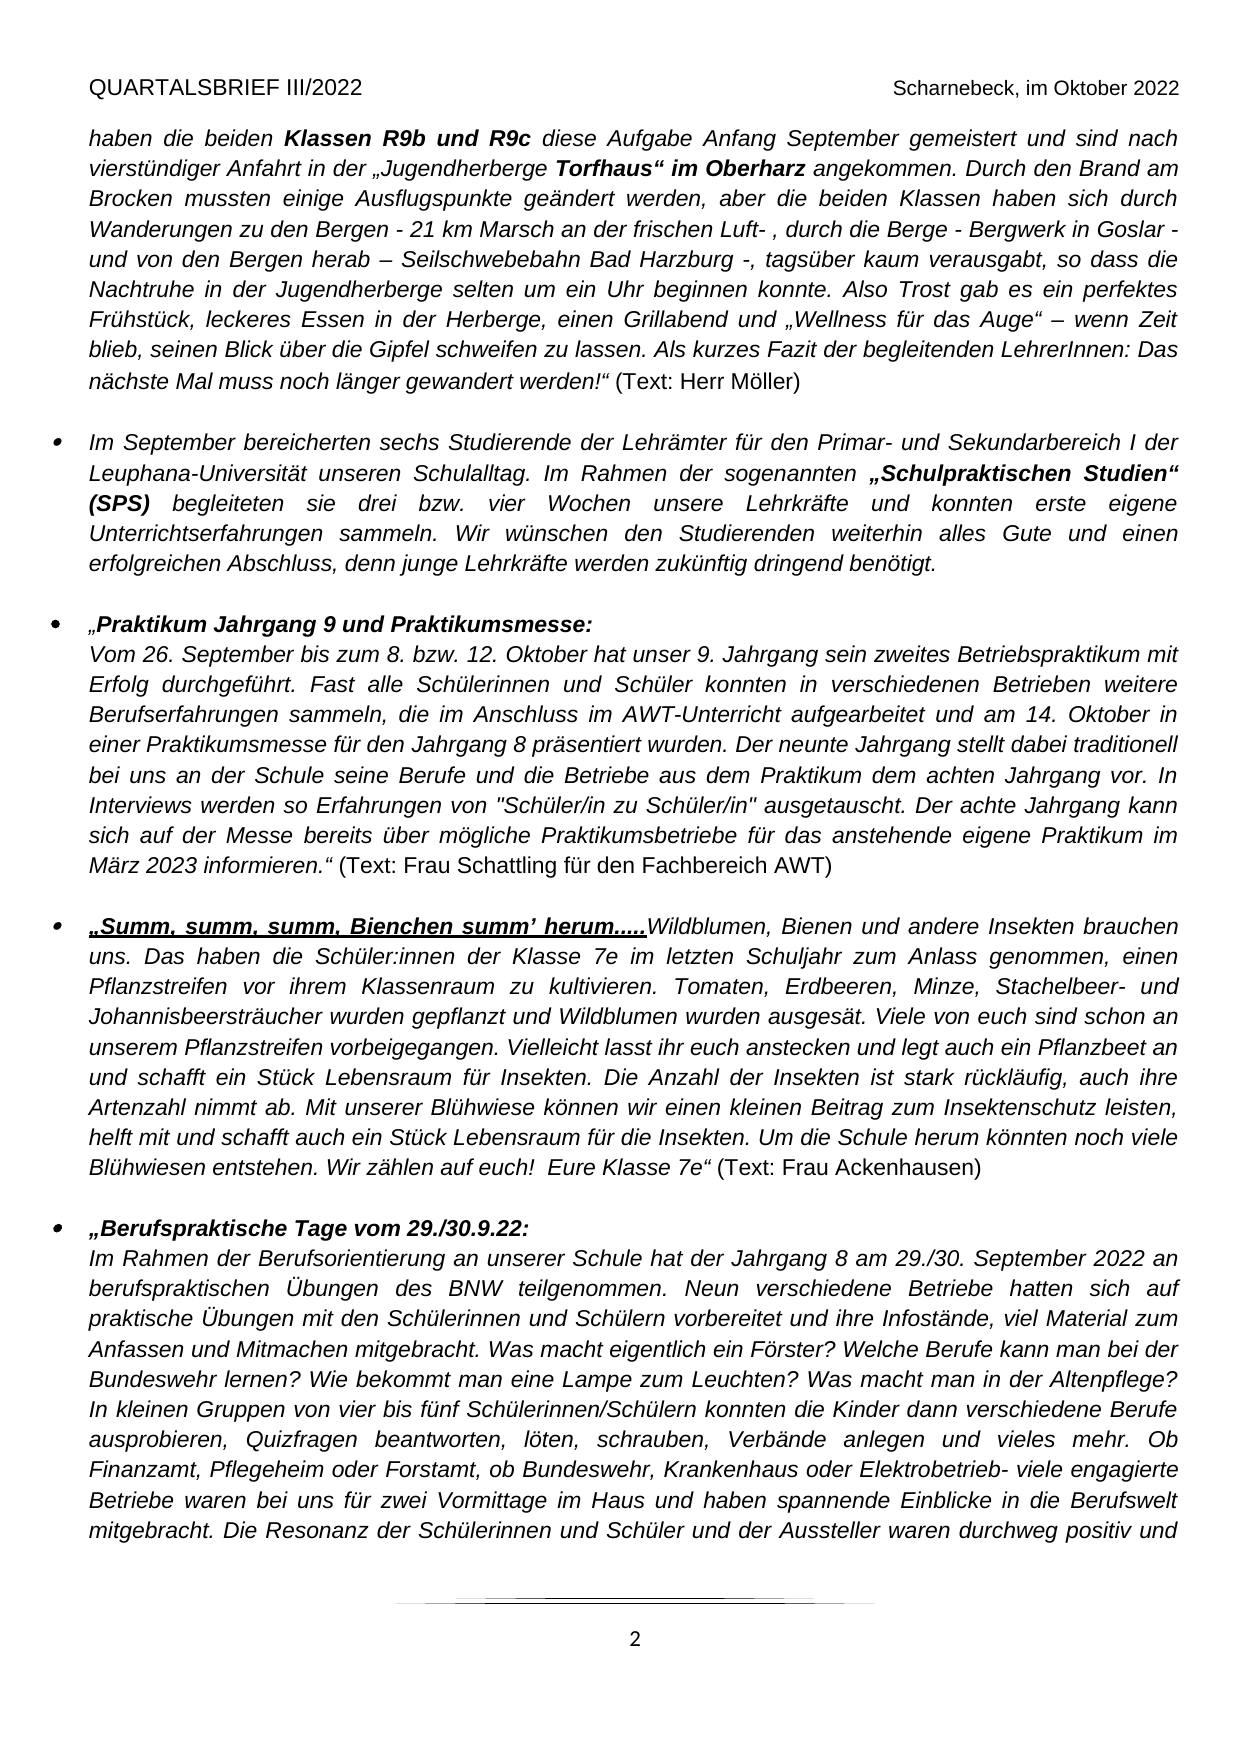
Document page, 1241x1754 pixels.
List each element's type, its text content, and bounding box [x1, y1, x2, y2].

list „Praktikum Jahrgang 9 und Praktikumsmesse: [51, 611, 1181, 637]
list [51, 125, 1181, 395]
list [89, 1245, 1181, 1543]
list „Summ, summ, summ, Bienchen summ’ herum.....Wildblumen, Bienen und andere Insekten brauchen uns. Das haben die Schüler:innen der Klasse 7e im letzten Schuljahr zum Anlass genommen, einen Pflanzstreifen vor ihrem Klassenraum zu kultivieren. Tomaten, Erdbeeren, Minze, Stachelbeer- und Johannisbeersträucher wurden gepflanzt und Wildblumen wurden ausgesät. Viele von euch sind schon an unserem Pflanzstreifen vorbeigegangen. Vielleicht lasst ihr euch anstecken und legt auch ein Pflanzbeet an und schafft ein Stück Lebensraum für Insekten. Die Anzahl der Insekten ist stark rückläufig, auch ihre Artenzahl nimmt ab. Mit unserer Blühwiese können wir einen kleinen Beitrag zum Insektenschutz leisten, helft mit und schafft auch ein Stück Lebensraum für die Insekten. Um die Schule herum könnten noch viele Blühwiesen entstehen. Wir zählen auf euch! Eure Klasse 7e“ (Text: Frau Ackenhausen) [51, 913, 1181, 1181]
list Vom 26. September bis zum 8. bzw. 12. Oktober hat unser 9. Jahrgang sein zweites Betriebspraktikum mit Erfolg durchgeführt. Fast alle Schülerinnen und Schüler konnten in verschiedenen Betrieben weitere Berufserfahrungen sammeln, die im Anschluss im AWT-Unterricht aufgearbeitet und am 14. Oktober in einer Praktikumsmesse für den Jahrgang 8 präsentiert wurden. Der neunte Jahrgang stellt dabei traditionell bei uns an der Schule seine Berufe und die Betriebe aus dem Praktikum dem achten Jahrgang vor. In Interviews werden so Erfahrungen von "Schüler/in zu Schüler/in" ausgetauscht. Der achte Jahrgang kann sich auf der Messe bereits über mögliche Praktikumsbetriebe für das anstehende eigene Praktikum im März 2023 informieren.“ (Text: Frau Schattling für den Fachbereich AWT) [89, 641, 1181, 878]
list Im September bereicherten sechs Studierende der Lehrämter für den Primar- und Sekundarbereich I der Leuphana-Universität unseren Schulalltag. Im Rahmen der sogenannten „Schulpraktischen Studien“ (SPS) begleiteten sie drei bzw. vier Wochen unsere Lehrkräfte und konnten erste eigene Unterrichtserfahrungen sammeln. Wir wünschen den Studierenden weiterhin alles Gute und einen erfolgreichen Abschluss, denn junge Lehrkräfte werden zukünftig dringend benötigt. [51, 429, 1181, 576]
list „Berufspraktische Tage vom 29./30.9.22: [51, 1215, 1181, 1241]
